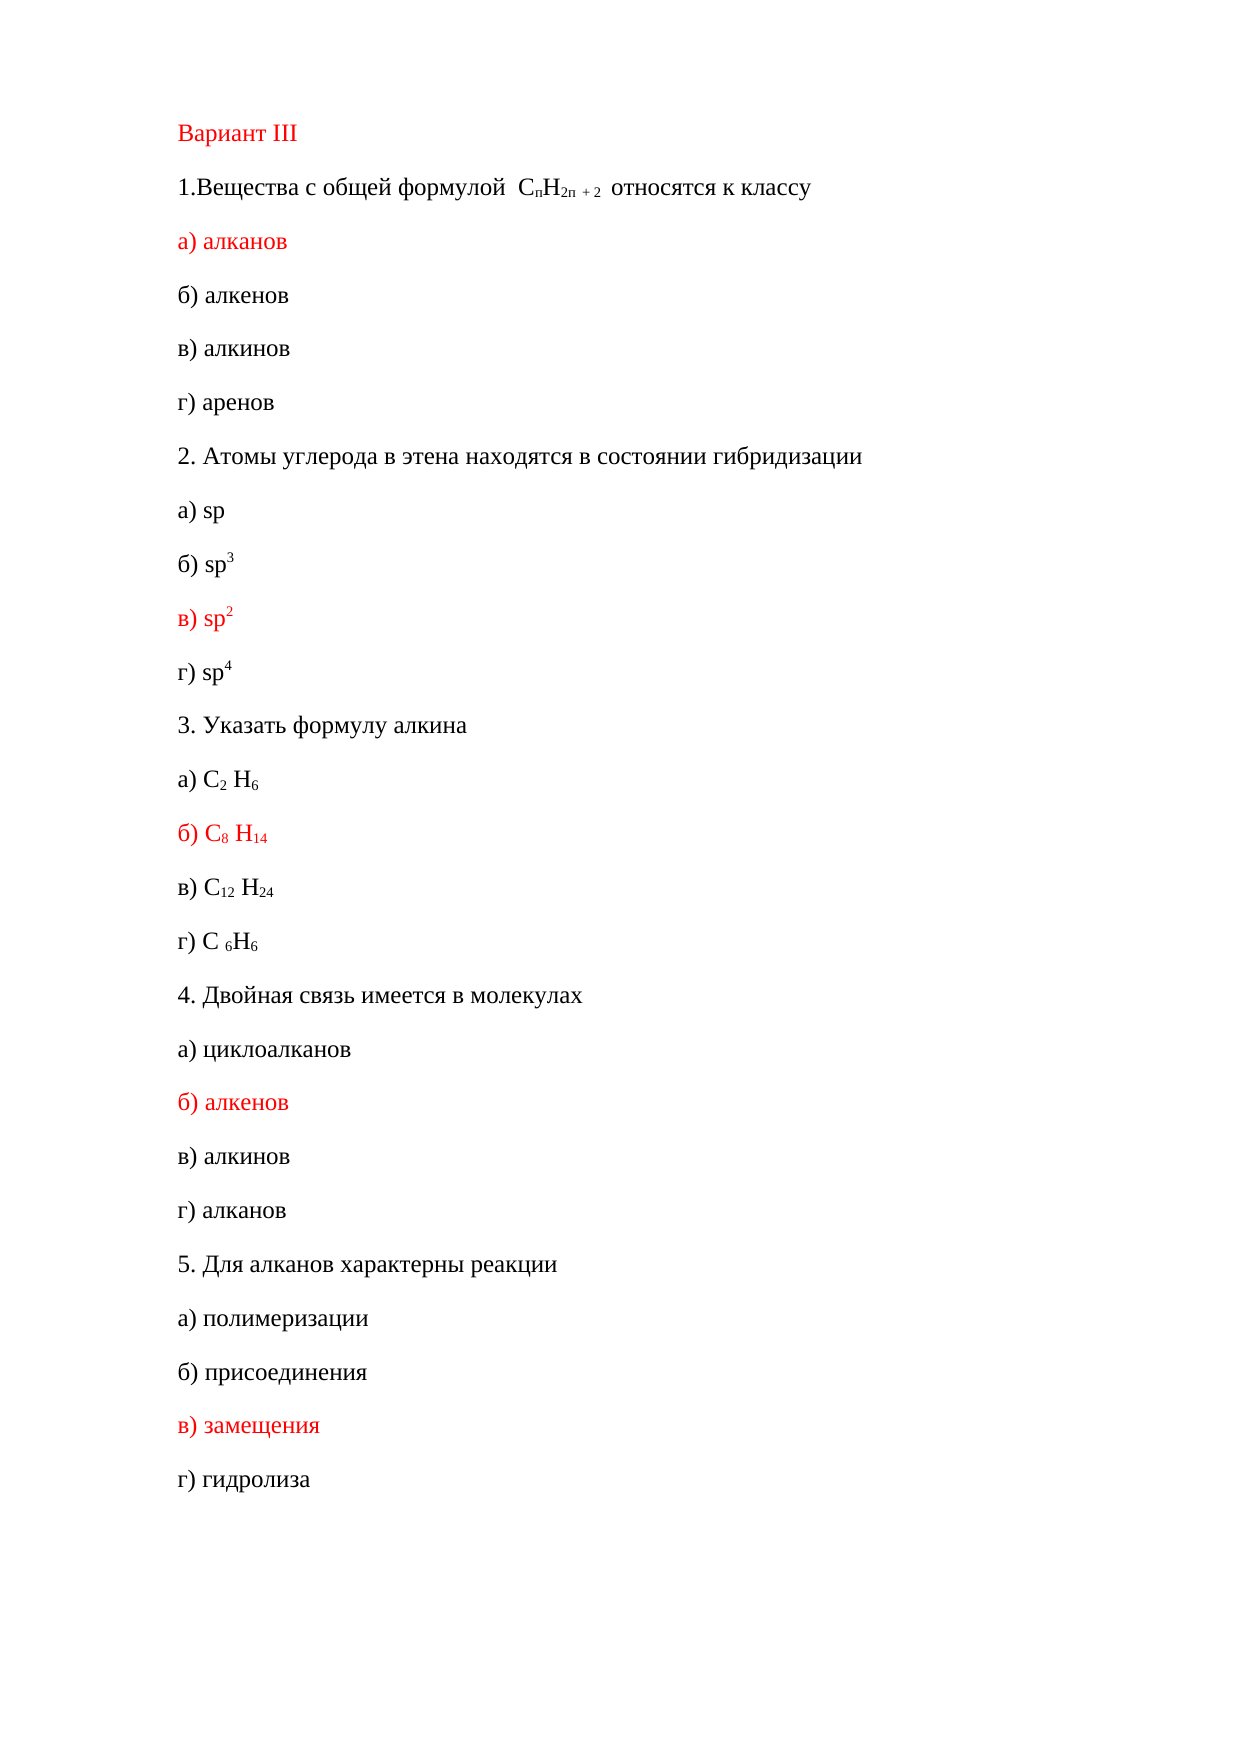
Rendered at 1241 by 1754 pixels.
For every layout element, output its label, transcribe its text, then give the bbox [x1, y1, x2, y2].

text 3. Указать формулу алкина [177, 711, 1152, 739]
text в) sp2 [177, 603, 1152, 632]
text б) присоединения [177, 1357, 1152, 1386]
text б) sp3 [177, 549, 1152, 578]
text 5. Для алканов характерны реакции [177, 1249, 1152, 1278]
text 1.Вещества с общей формулой СпН2п + 2 относятся к классу [177, 172, 1152, 201]
text 4. Двойная связь имеется в молекулах [177, 980, 1152, 1008]
text а) полимеризации [177, 1303, 1152, 1332]
text г) sp4 [177, 657, 1152, 685]
text б) С8 Н14 [177, 818, 1152, 847]
text б) алкенов [177, 1087, 1152, 1116]
text в) алкинов [177, 1141, 1152, 1170]
text г) гидролиза [177, 1464, 1152, 1493]
text а) С2 Н6 [177, 764, 1152, 793]
text г) С 6Н6 [177, 926, 1152, 955]
text Вариант III [177, 118, 1152, 147]
text в) алкинов [177, 333, 1152, 362]
text а) sp [177, 495, 1152, 524]
text а) циклоалканов [177, 1034, 1152, 1062]
text а) алканов [177, 226, 1152, 254]
text в) С12 Н24 [177, 872, 1152, 901]
text в) замещения [177, 1411, 1152, 1439]
text г) алканов [177, 1195, 1152, 1224]
text б) алкенов [177, 280, 1152, 308]
text 2. Атомы углерода в этена находятся в состоянии гибридизации [177, 441, 1152, 470]
text г) аренов [177, 387, 1152, 416]
